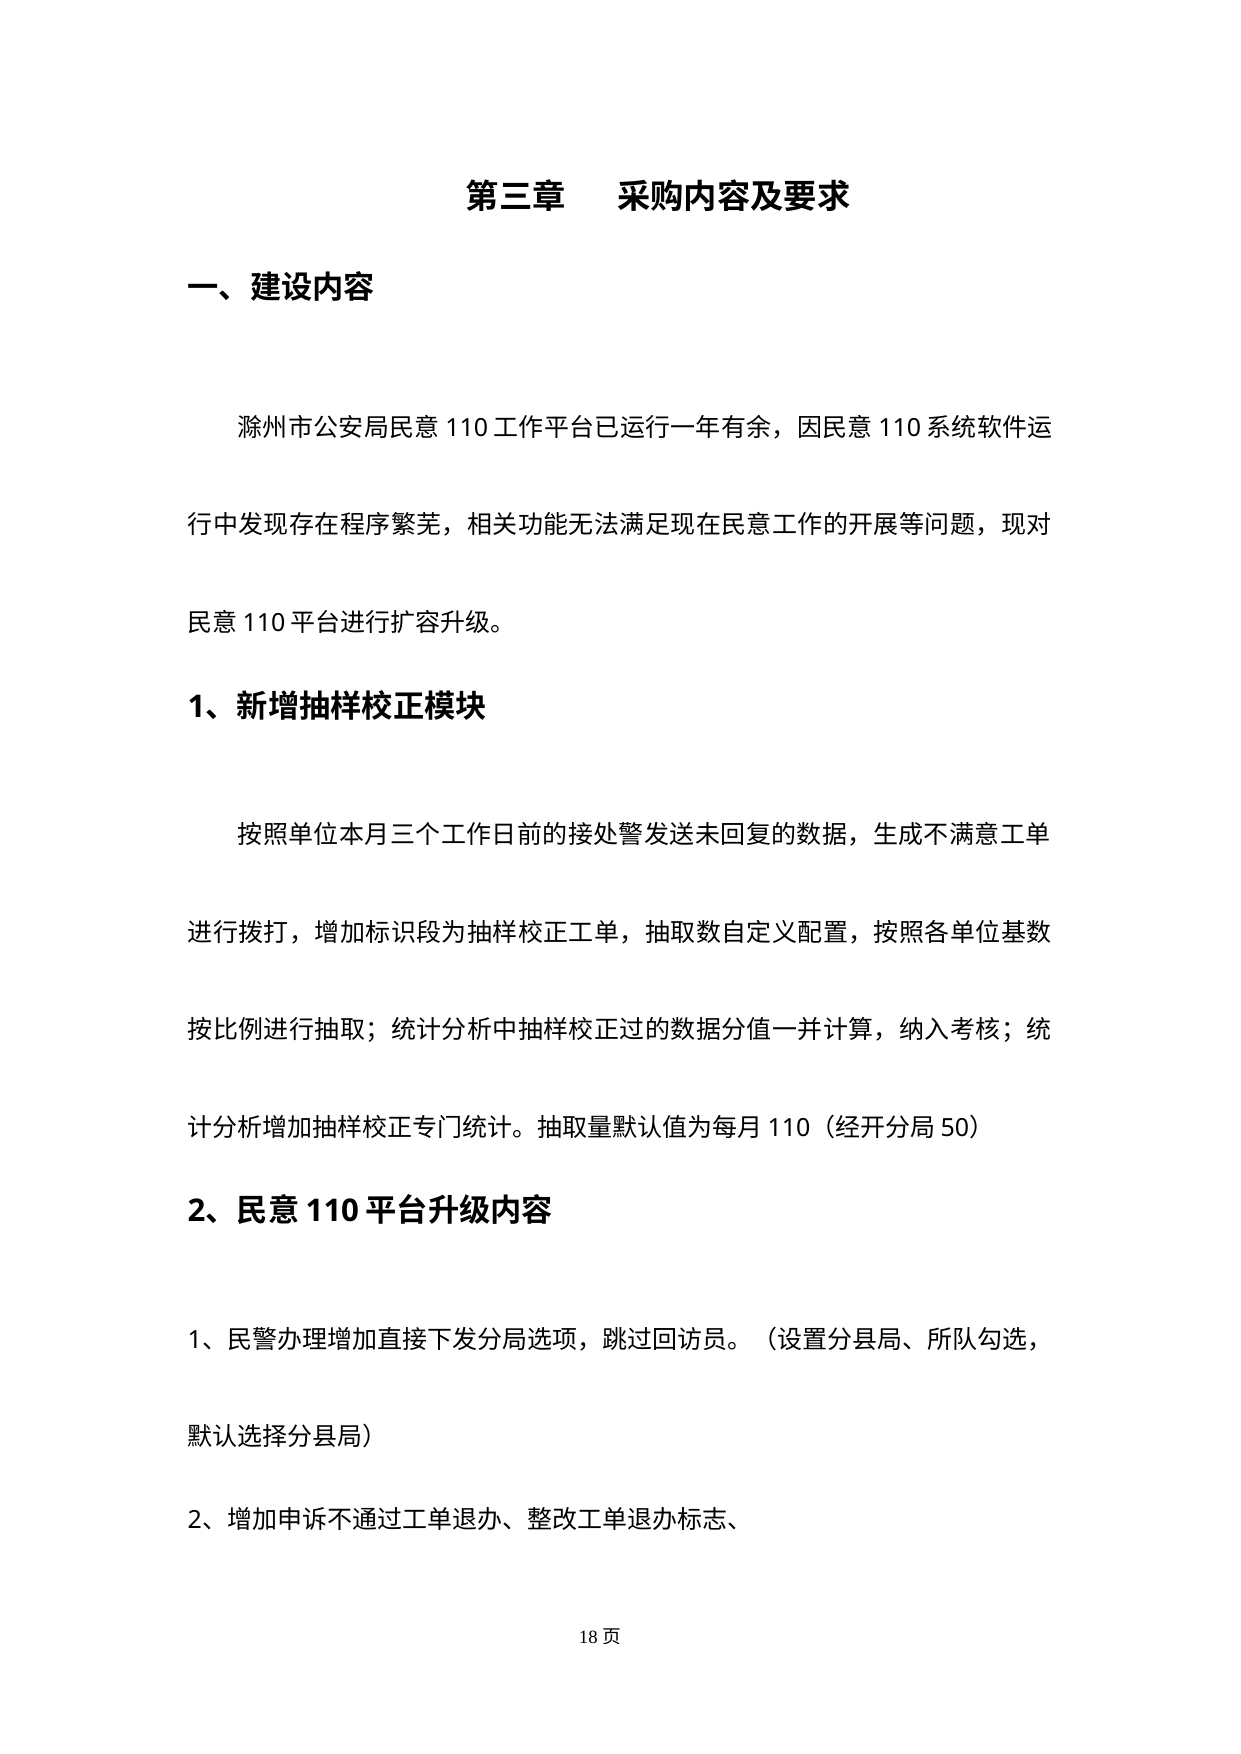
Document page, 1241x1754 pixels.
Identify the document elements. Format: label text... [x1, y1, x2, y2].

subtitle 采购内容及要求 [263, 162, 1053, 227]
text 按照单位本月三个工作日前的接处警发送未回复的数据，生成不满意工单进行拨打，增加标识段为抽样校正工单，抽取数自定义配置，按照各单位基数按比例进行抽取；统计分析中抽样校正过的数据分值一并计算，纳入考核；统计分析增加抽样校正专门统计。抽取量默认值为每月110（经开分局50） [187, 800, 1053, 1158]
subtitle 2、民意110平台升级内容 [187, 1176, 1053, 1241]
text 2、增加申诉不通过工单退办、整改工单退办标志、 [187, 1485, 1053, 1550]
subtitle 1、新增抽样校正模块 [187, 671, 1053, 736]
text 滁州市公安局民意110工作平台已运行一年有余，因民意110系统软件运行中发现存在程序繁芜，相关功能无法满足现在民意工作的开展等问题，现对民意110平台进行扩容升级。 [187, 393, 1053, 653]
text 1、民警办理增加直接下发分局选项，跳过回访员。（设置分县局、所队勾选，默认选择分县局） [187, 1305, 1053, 1467]
subtitle 一、建设内容 [187, 252, 1053, 317]
